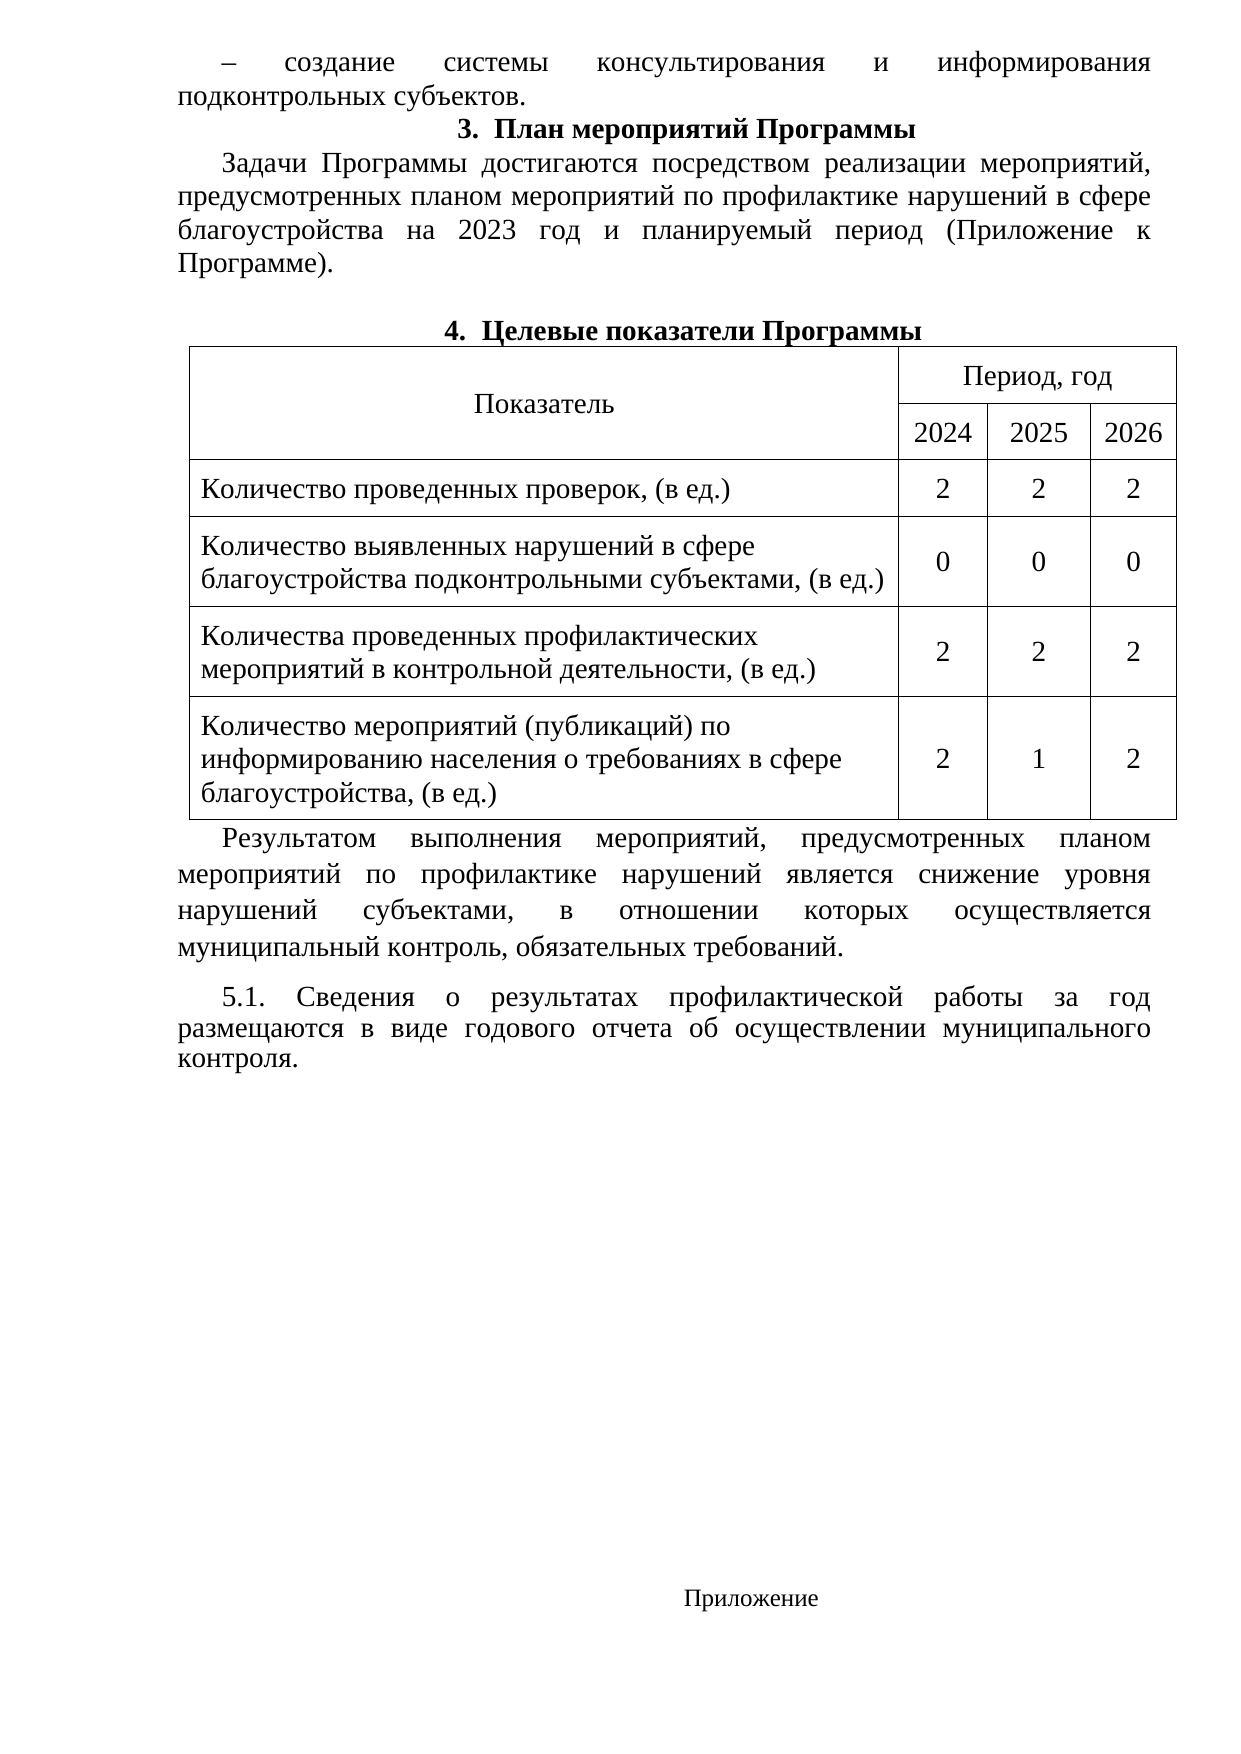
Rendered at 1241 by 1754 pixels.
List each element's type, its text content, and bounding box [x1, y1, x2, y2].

list План мероприятий Программы [177, 111, 1152, 145]
table_cell 2 [988, 460, 1090, 516]
table_cell Количество проведенных проверок, (в ед.) [190, 460, 898, 516]
table_cell 2 [899, 607, 987, 696]
table_cell Количества проведенных профилактических мероприятий в контрольной деятельности, (в ед.) [190, 607, 898, 696]
table_cell 2 [1091, 607, 1176, 696]
table_cell 1 [988, 697, 1090, 819]
table_cell 2026 [1091, 404, 1176, 459]
table_cell 2 [899, 697, 987, 819]
table_cell 0 [899, 517, 987, 606]
text Задачи Программы достигаются посредством реализации мероприятий, предусмотренных планом мероприятий по профилактике нарушений в сфере благоустройства на 2023 год и планируемый период (Приложение к Программе). [177, 145, 1152, 279]
table_cell 2 [1091, 697, 1176, 819]
list Целевые показатели Программы [215, 313, 1152, 346]
text – создание системы консультирования и информирования подконтрольных субъектов. [177, 44, 1152, 111]
text 5.1. Сведения о результатах профилактической работы за год размещаются в виде годового отчета об осуществлении муниципального контроля. [177, 981, 1152, 1074]
table_cell Количество мероприятий (публикаций) по информированию населения о требованиях в сфере благоустройства, (в ед.) [190, 697, 898, 819]
table_cell 0 [988, 517, 1090, 606]
table_header Период, год [899, 347, 1176, 403]
table_cell 0 [1091, 517, 1176, 606]
table_cell Количество выявленных нарушений в сфере благоустройства подконтрольными субъектами, (в ед.) [190, 517, 898, 606]
table_cell 2024 [899, 404, 987, 459]
table_cell 2 [988, 607, 1090, 696]
table_cell 2 [1091, 460, 1176, 516]
text Результатом выполнения мероприятий, предусмотренных планом мероприятий по профилактике нарушений является снижение уровня нарушений субъектами, в отношении которых осуществляется муниципальный контроль, обязательных требований. [177, 820, 1152, 962]
text Приложение [683, 1583, 1141, 1612]
table_cell 2025 [988, 404, 1090, 459]
table_cell 2 [899, 460, 987, 516]
table_header Показатель [190, 347, 898, 459]
